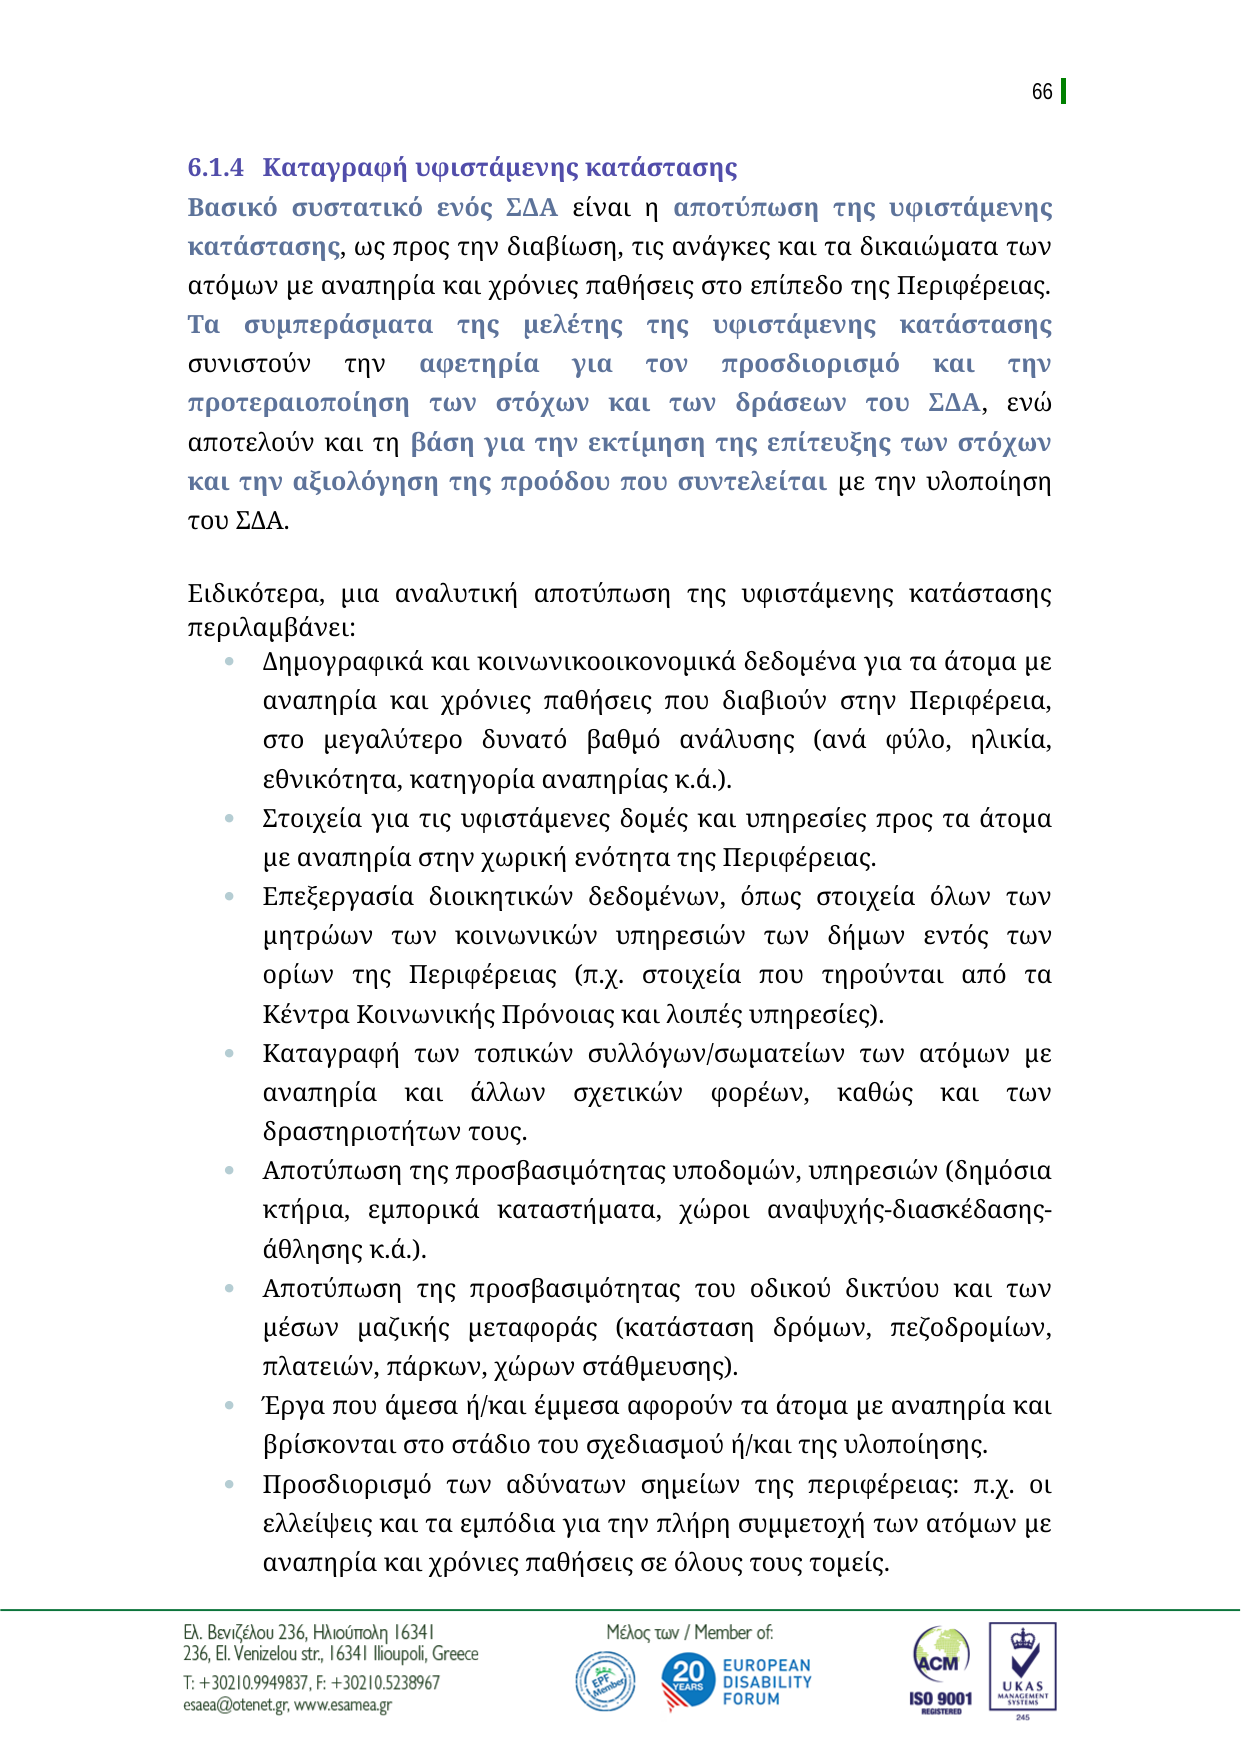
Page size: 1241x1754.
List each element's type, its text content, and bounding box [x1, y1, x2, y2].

list Αποτύπωση της προσβασιμότητας του οδικού δικτύου και των μέσων μαζικής μεταφοράς (κατάσταση δρόμων, πεζοδρομίων, πλατειών, πάρκων, χώρων στάθμευσης). [225, 1271, 1053, 1383]
subtitle Καταγραφή υφιστάμενης κατάστασης [187, 150, 1053, 184]
list Έργα που άμεσα ή/και έμμεσα αφορούν τα άτομα με αναπηρία και βρίσκονται στο στάδιο του σχεδιασμού ή/και της υλοποίησης. [225, 1388, 1053, 1461]
list Καταγραφή των τοπικών συλλόγων/σωματείων των ατόμων με αναπηρία και άλλων σχετικών φορέων, καθώς και των δραστηριοτήτων τους. [225, 1036, 1053, 1148]
list Στοιχεία για τις υφιστάμενες δομές και υπηρεσίες προς τα άτομα με αναπηρία στην χωρική ενότητα της Περιφέρειας. [225, 801, 1053, 874]
text Ειδικότερα, μια αναλυτική αποτύπωση της υφιστάμενης κατάστασης περιλαμβάνει: [187, 576, 1053, 644]
list Επεξεργασία διοικητικών δεδομένων, όπως στοιχεία όλων των μητρώων των κοινωνικών υπηρεσιών των δήμων εντός των ορίων της Περιφέρειας (π.χ. στοιχεία που τηρούνται από τα Κέντρα Κοινωνικής Πρόνοιας και λοιπές υπηρεσίες). [225, 879, 1053, 1030]
list Προσδιορισμό των αδύνατων σημείων της περιφέρειας: π.χ. οι ελλείψεις και τα εμπόδια για την πλήρη συμμετοχή των ατόμων με αναπηρία και χρόνιες παθήσεις σε όλους τους τομείς. [225, 1466, 1053, 1579]
list Αποτύπωση της προσβασιμότητας υποδομών, υπηρεσιών (δημόσια κτήρια, εμπορικά καταστήματα, χώροι αναψυχής-διασκέδασης-άθλησης κ.ά.). [225, 1153, 1053, 1265]
picture [0, 1596, 1241, 1754]
list Δημογραφικά και κοινωνικοοικονομικά δεδομένα για τα άτομα με αναπηρία και χρόνιες παθήσεις που διαβιούν στην Περιφέρεια, στο μεγαλύτερο δυνατό βαθμό ανάλυσης (ανά φύλο, ηλικία, εθνικότητα, κατηγορία αναπηρίας κ.ά.). [225, 644, 1053, 795]
text Βασικό συστατικό ενός ΣΔΑ είναι η αποτύπωση της υφιστάμενης κατάστασης, ως προς την διαβίωση, τις ανάγκες και τα δικαιώματα των ατόμων με αναπηρία και χρόνιες παθήσεις στο επίπεδο της Περιφέρειας. Τα συμπεράσματα της μελέτης της υφιστάμενης κατάστασης συνιστούν την αφετηρία για τον προσδιορισμό και την προτεραιοποίηση των στόχων και των δράσεων του ΣΔΑ, ενώ αποτελούν και τη βάση για την εκτίμηση της επίτευξης των στόχων και την αξιολόγηση της προόδου που συντελείται με την υλοποίηση του ΣΔΑ. [187, 189, 1053, 537]
